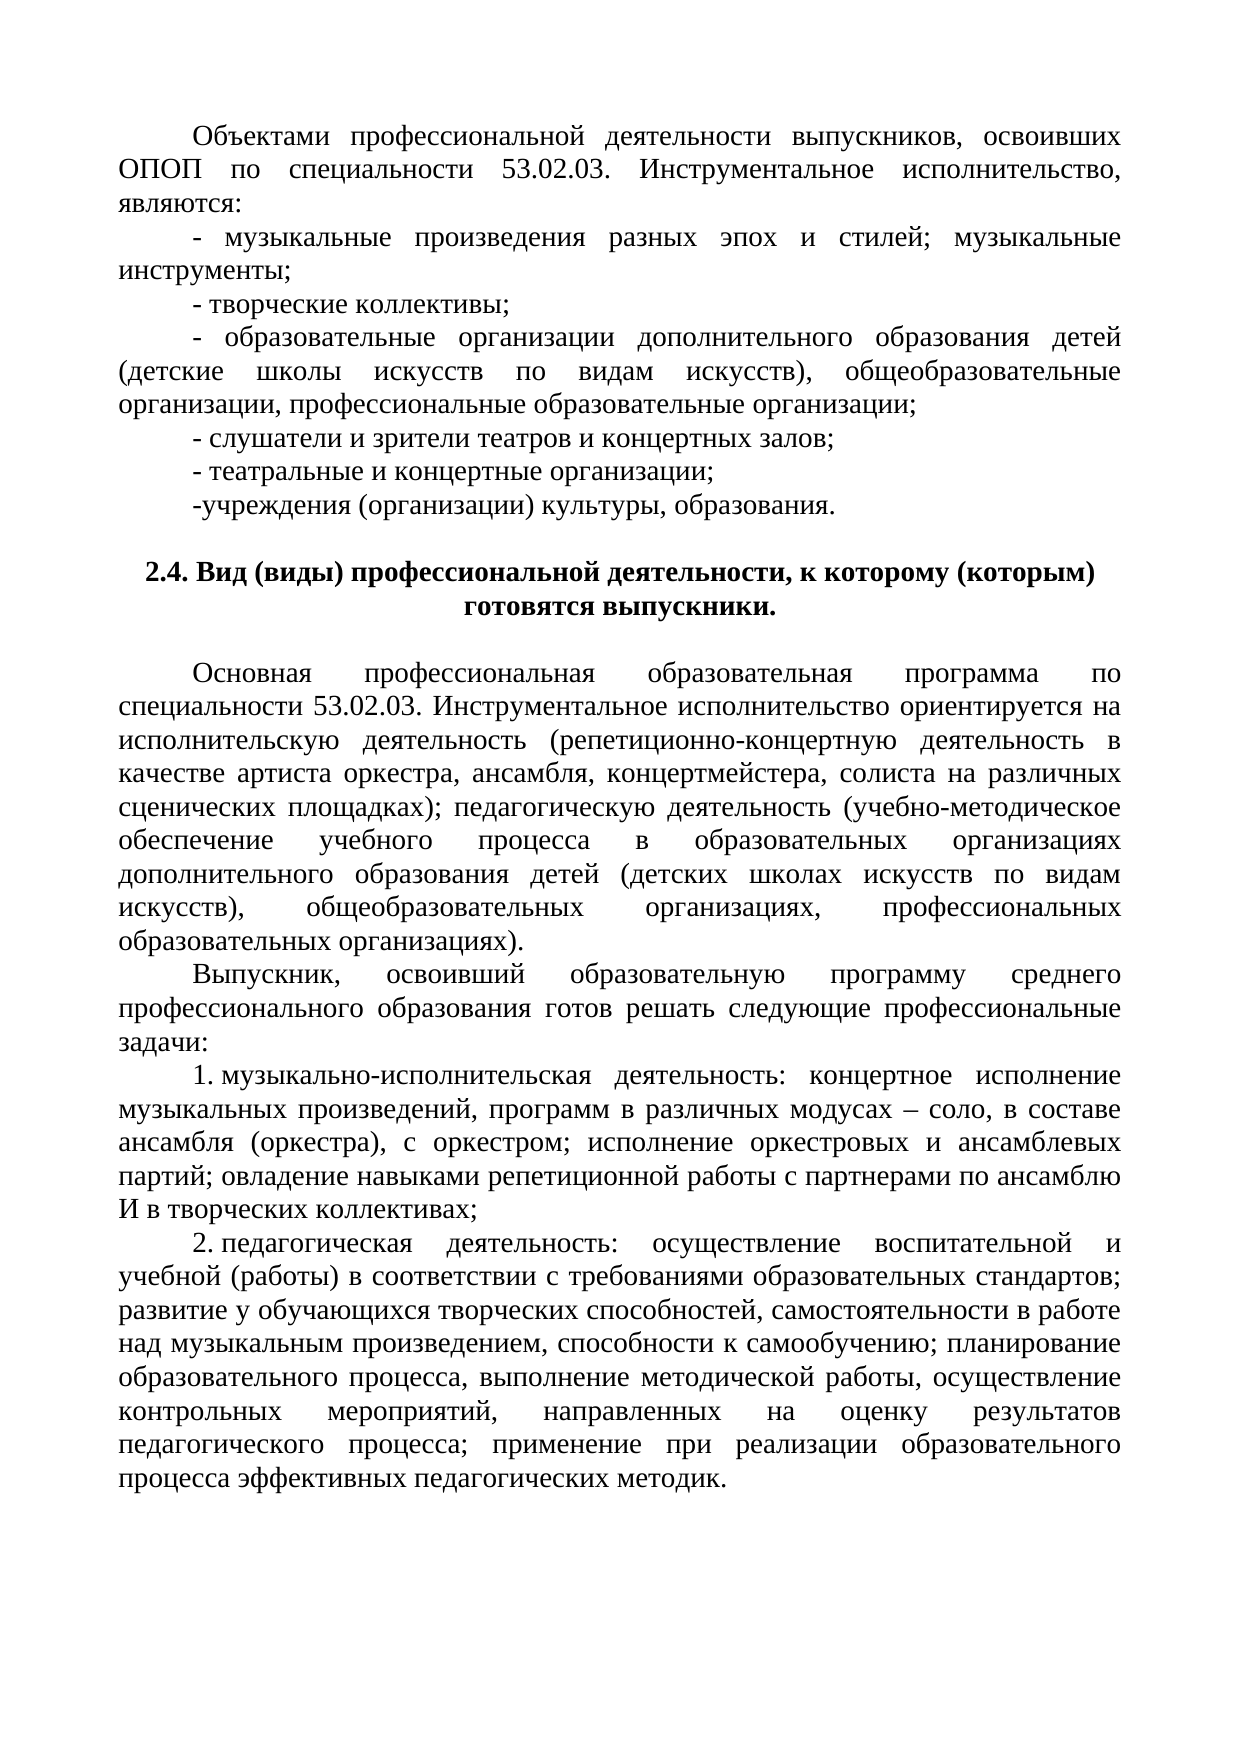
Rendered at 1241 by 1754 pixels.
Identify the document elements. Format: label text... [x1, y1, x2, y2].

text 1. музыкально-исполнительская деятельность: концертное исполнение музыкальных произведений, программ в различных модусах – соло, в составе ансамбля (оркестра), с оркестром; исполнение оркестровых и ансамблевых партий; овладение навыками репетиционной работы с партнерами по ансамблю И в творческих коллективах; [118, 1057, 1122, 1225]
text - театральные и концертные организации; [118, 453, 1122, 487]
text Выпускник, освоивший образовательную программу среднего профессионального образования готов решать следующие профессиональные задачи: [118, 957, 1122, 1057]
subtitle 2.4. Вид (виды) профессиональной деятельности, к которому (которым) [118, 554, 1122, 588]
text -учреждения (организации) культуры, образования. [118, 487, 1122, 521]
text Объектами профессиональной деятельности выпускников, освоивших ОПОП по специальности 53.02.03. Инструментальное исполнительство, являются: [118, 118, 1122, 219]
text - музыкальные произведения разных эпох и стилей; музыкальные инструменты; [118, 219, 1122, 286]
text - творческие коллективы; [118, 286, 1122, 319]
text - слушатели и зрители театров и концертных залов; [118, 420, 1122, 453]
text 2. педагогическая деятельность: осуществление воспитательной и учебной (работы) в соответствии с требованиями образовательных стандартов; развитие у обучающихся творческих способностей, самостоятельности в работе над музыкальным произведением, способности к самообучению; планирование образовательного процесса, выполнение методической работы, осуществление контрольных мероприятий, направленных на оценку результатов педагогического процесса; применение при реализации образовательного процесса эффективных педагогических методик. [118, 1225, 1122, 1493]
text - образовательные организации дополнительного образования детей (детские школы искусств по видам искусств), общеобразовательные организации, профессиональные образовательные организации; [118, 319, 1122, 420]
text Основная профессиональная образовательная программа по специальности 53.02.03. Инструментальное исполнительство ориентируется на исполнительскую деятельность (репетиционно-концертную деятельность в качестве артиста оркестра, ансамбля, концертмейстера, солиста на различных сценических площадках); педагогическую деятельность (учебно-методическое обеспечение учебного процесса в образовательных организациях дополнительного образования детей (детских школах искусств по видам искусств), общеобразовательных организациях, профессиональных образовательных организациях). [118, 655, 1122, 957]
subtitle готовятся выпускники. [118, 588, 1122, 621]
